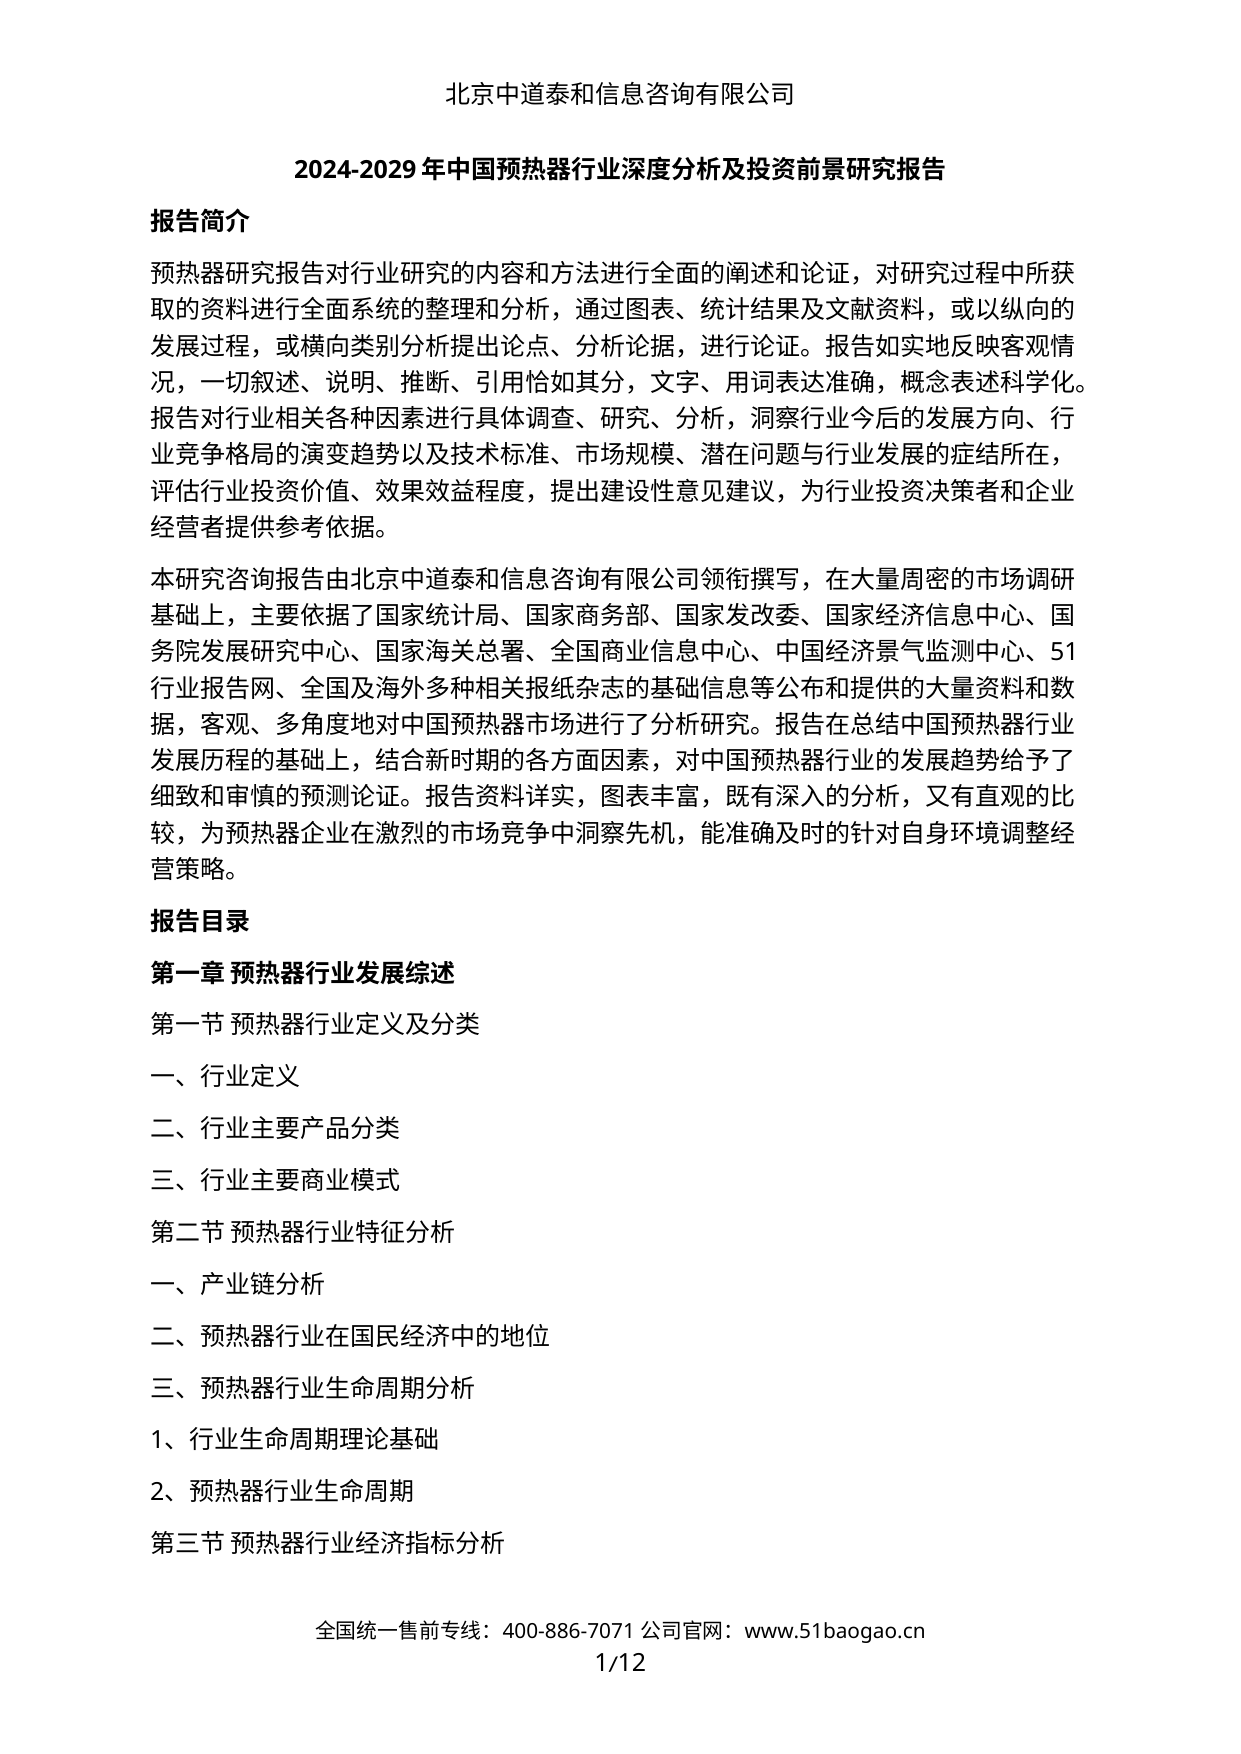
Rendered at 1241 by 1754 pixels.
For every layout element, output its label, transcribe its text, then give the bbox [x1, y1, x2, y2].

text 第二节 预热器行业特征分析 [150, 1212, 1090, 1249]
text 本研究咨询报告由北京中道泰和信息咨询有限公司领衔撰写，在大量周密的市场调研基础上，主要依据了国家统计局、国家商务部、国家发改委、国家经济信息中心、国务院发展研究中心、国家海关总署、全国商业信息中心、中国经济景气监测中心、51行业报告网、全国及海外多种相关报纸杂志的基础信息等公布和提供的大量资料和数据，客观、多角度地对中国预热器市场进行了分析研究。报告在总结中国预热器行业发展历程的基础上，结合新时期的各方面因素，对中国预热器行业的发展趋势给予了细致和审慎的预测论证。报告资料详实，图表丰富，既有深入的分析，又有直观的比较，为预热器企业在激烈的市场竞争中洞察先机，能准确及时的针对自身环境调整经营策略。 [150, 559, 1090, 886]
text 报告目录 [150, 901, 1090, 937]
text 第三节 预热器行业经济指标分析 [150, 1524, 1090, 1560]
text 一、产业链分析 [150, 1264, 1090, 1301]
text 报告简介 [150, 202, 1090, 238]
text 二、预热器行业在国民经济中的地位 [150, 1316, 1090, 1352]
text 2024-2029年中国预热器行业深度分析及投资前景研究报告 [150, 150, 1090, 186]
text 三、预热器行业生命周期分析 [150, 1368, 1090, 1404]
text 第一章 预热器行业发展综述 [150, 953, 1090, 989]
text 预热器研究报告对行业研究的内容和方法进行全面的阐述和论证，对研究过程中所获取的资料进行全面系统的整理和分析，通过图表、统计结果及文献资料，或以纵向的发展过程，或横向类别分析提出论点、分析论据，进行论证。报告如实地反映客观情况，一切叙述、说明、推断、引用恰如其分，文字、用词表达准确，概念表述科学化。报告对行业相关各种因素进行具体调查、研究、分析，洞察行业今后的发展方向、行业竞争格局的演变趋势以及技术标准、市场规模、潜在问题与行业发展的症结所在，评估行业投资价值、效果效益程度，提出建设性意见建议，为行业投资决策者和企业经营者提供参考依据。 [150, 254, 1090, 544]
text 1、行业生命周期理论基础 [150, 1420, 1090, 1456]
text 第一节 预热器行业定义及分类 [150, 1005, 1090, 1041]
text 一、行业定义 [150, 1057, 1090, 1093]
text 二、行业主要产品分类 [150, 1109, 1090, 1145]
text 2、预热器行业生命周期 [150, 1472, 1090, 1508]
text 三、行业主要商业模式 [150, 1161, 1090, 1197]
